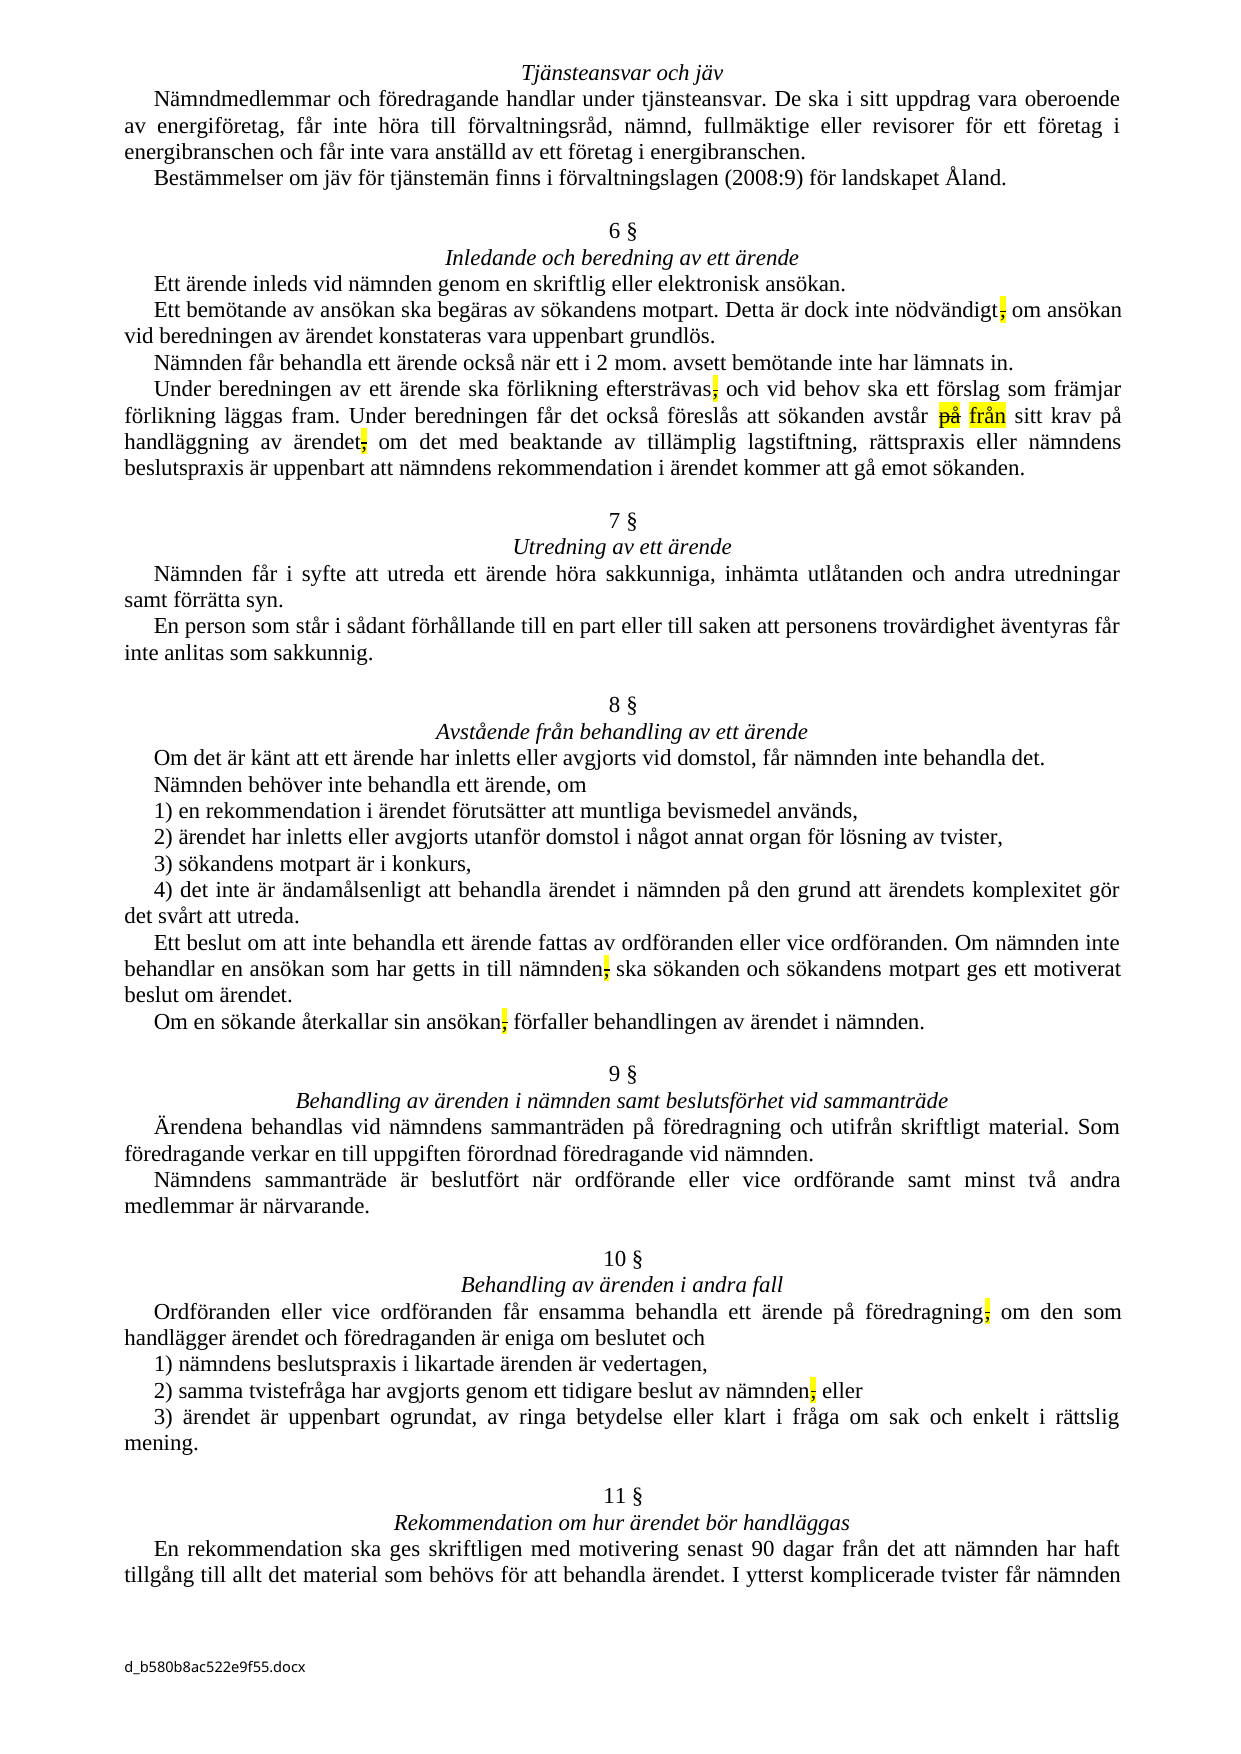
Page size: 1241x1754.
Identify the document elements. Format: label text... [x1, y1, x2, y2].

text Rekommendation om hur ärendet bör handläggas [124, 1508, 1122, 1535]
text Ett bemötande av ansökan ska begäras av sökandens motpart. Detta är dock inte nödvändigt, om ansökan vid beredningen av ärendet konstateras vara uppenbart grundlös. [124, 296, 1122, 349]
text Under beredningen av ett ärende ska förlikning eftersträvas, och vid behov ska ett förslag som främjar förlikning läggas fram. Under beredningen får det också föreslås att sökanden avstår på från sitt krav på handläggning av ärendet, om det med beaktande av tillämplig lagstiftning, rättspraxis eller nämndens beslutspraxis är uppenbart att nämndens rekommendation i ärendet kommer att gå emot sökanden. [124, 375, 1122, 481]
text 9 § [124, 1061, 1122, 1087]
text Inledande och beredning av ett ärende [124, 243, 1122, 270]
text Nämnden får behandla ett ärende också när ett i 2 mom. avsett bemötande inte har lämnats in. [124, 349, 1122, 375]
text 2) samma tvistefråga har avgjorts genom ett tidigare beslut av nämnden, eller [124, 1377, 810, 1403]
text Bestämmelser om jäv för tjänstemän finns i förvaltningslagen (2008:9) för landskapet Åland. [124, 164, 1122, 191]
text 7 § [124, 507, 1122, 533]
text Nämndens sammanträde är beslutfört när ordförande eller vice ordförande samt minst två andra medlemmar är närvarande. [124, 1166, 1122, 1219]
text 4) det inte är ändamålsenligt att behandla ärendet i nämnden på den grund att ärendets komplexitet gör det svårt att utreda. [124, 876, 1122, 929]
text Nämnden behöver inte behandla ett ärende, om [124, 771, 1122, 797]
text 8 § [124, 692, 1122, 718]
text Om en sökande återkallar sin ansökan, förfaller behandlingen av ärendet i nämnden. [507, 1008, 1122, 1034]
text Om en sökande återkallar sin ansökan, förfaller behandlingen av ärendet i nämnden. [124, 1008, 502, 1034]
text 3) sökandens motpart är i konkurs, [124, 850, 1122, 876]
text Nämndmedlemmar och föredragande handlar under tjänsteansvar. De ska i sitt uppdrag vara oberoende av energiföretag, får inte höra till förvaltningsråd, nämnd, fullmäktige eller revisorer för ett företag i energibranschen och får inte vara anställd av ett företag i energibranschen. [124, 85, 1122, 164]
text Behandling av ärenden i nämnden samt beslutsförhet vid sammanträde [124, 1087, 1122, 1113]
text Om det är känt att ett ärende har inletts eller avgjorts vid domstol, får nämnden inte behandla det. [124, 744, 1122, 771]
text Ett ärende inleds vid nämnden genom en skriftlig eller elektronisk ansökan. [124, 270, 1122, 296]
text Nämnden får i syfte att utreda ett ärende höra sakkunniga, inhämta utlåtanden och andra utredningar samt förrätta syn. [124, 560, 1122, 612]
text Utredning av ett ärende [124, 533, 1122, 560]
text Behandling av ärenden i andra fall [124, 1271, 1122, 1298]
text 1) nämndens beslutspraxis i likartade ärenden är vedertagen, [124, 1350, 1122, 1377]
text 1) en rekommendation i ärendet förutsätter att muntliga bevismedel används, [124, 797, 1122, 823]
text 2) ärendet har inletts eller avgjorts utanför domstol i något annat organ för lösning av tvister, [124, 823, 1122, 850]
text Ordföranden eller vice ordföranden får ensamma behandla ett ärende på föredragning, om den som handlägger ärendet och föredraganden är eniga om beslutet och [124, 1298, 1122, 1350]
text 2) samma tvistefråga har avgjorts genom ett tidigare beslut av nämnden, eller [816, 1377, 1122, 1403]
text En person som står i sådant förhållande till en part eller till saken att personens trovärdighet äventyras får inte anlitas som sakkunnig. [124, 612, 1122, 665]
text 3) ärendet är uppenbart ogrundat, av ringa betydelse eller klart i fråga om sak och enkelt i rättslig mening. [124, 1403, 1122, 1456]
text Ärendena behandlas vid nämndens sammanträden på föredragning och utifrån skriftligt material. Som föredragande verkar en till uppgiften förordnad föredragande vid nämnden. [124, 1113, 1122, 1166]
text Ett beslut om att inte behandla ett ärende fattas av ordföranden eller vice ordföranden. Om nämnden inte behandlar en ansökan som har getts in till nämnden, ska sökanden och sökandens motpart ges ett motiverat beslut om ärendet. [124, 929, 1122, 1008]
text Tjänsteansvar och jäv [124, 59, 1122, 85]
text 11 § [124, 1482, 1122, 1508]
text 10 § [124, 1245, 1122, 1271]
text Avstående från behandling av ett ärende [124, 718, 1122, 744]
text 6 § [124, 217, 1122, 243]
